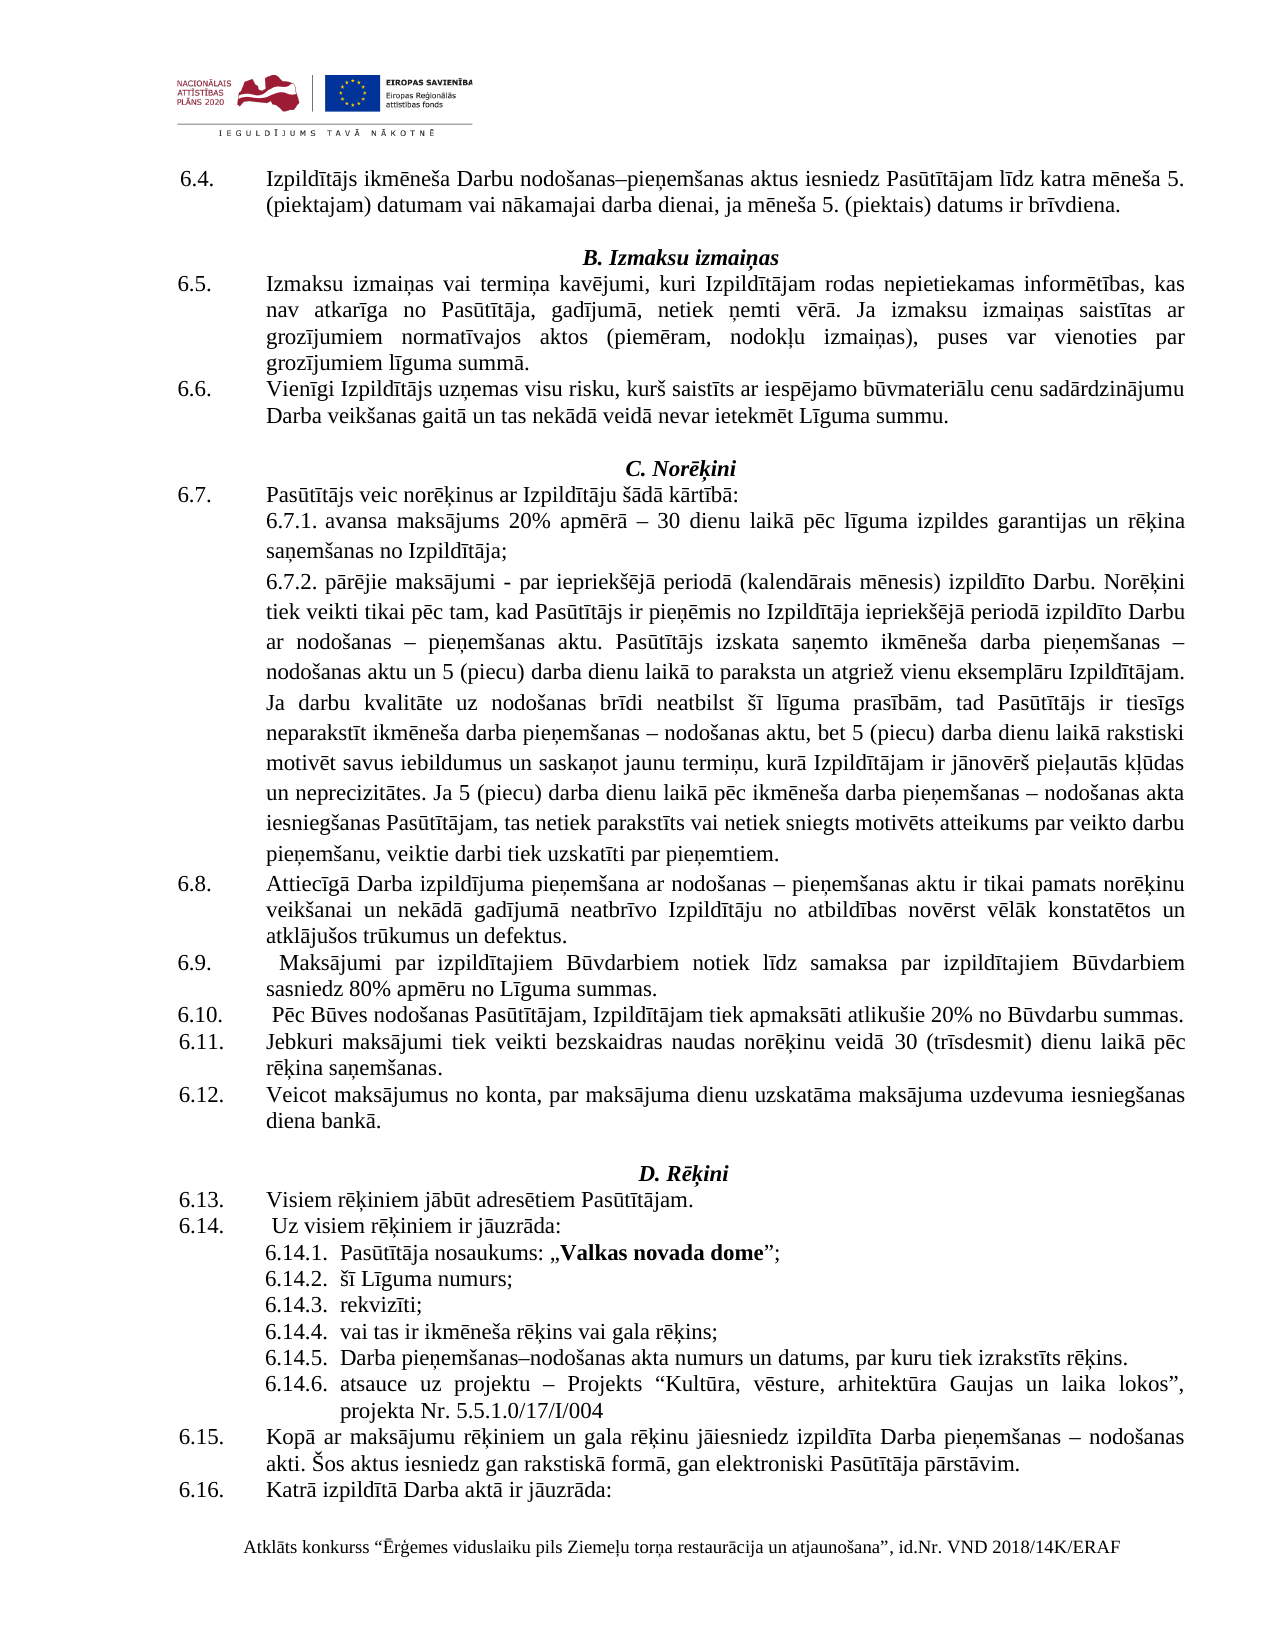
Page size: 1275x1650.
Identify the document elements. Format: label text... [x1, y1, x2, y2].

list Uz visiem rēķiniem ir jāuzrāda: [178, 1212, 1186, 1239]
list Katrā izpildītā Darba aktā ir jāuzrāda: [178, 1476, 1186, 1502]
list Visiem rēķiniem jābūt adresētiem Pasūtītājam. [178, 1186, 1186, 1212]
list Maksājumi par izpildītajiem Būvdarbiem notiek līdz samaksa par izpildītajiem Būvdarbiem sasniedz 80% apmēru no Līguma summas. [177, 949, 1186, 1002]
list Pēc Būves nodošanas Pasūtītājam, Izpildītājam tiek apmaksāti atlikušie 20% no Būvdarbu summas. [177, 1002, 1186, 1028]
list Vienīgi Izpildītājs uzņemas visu risku, kurš saistīts ar iespējamo būvmateriālu cenu sadārdzinājumu Darba veikšanas gaitā un tas nekādā veidā nevar ietekmēt Līguma summu. [177, 376, 1186, 428]
list Darba pieņemšanas–nodošanas akta numurs un datums, par kuru tiek izrakstīts rēķins. [265, 1344, 1186, 1371]
list Pasūtītāja nosaukums: „Valkas novada dome”; [265, 1239, 1186, 1265]
text B. Izmaksu izmaiņas [177, 244, 1186, 270]
text C. Norēķini [177, 454, 1186, 481]
list Jebkuri maksājumi tiek veikti bezskaidras naudas norēķinu veidā 30 (trīsdesmit) dienu laikā pēc rēķina saņemšanas. [178, 1028, 1186, 1081]
list Izpildītājs ikmēneša Darbu nodošanas–pieņemšanas aktus iesniedz Pasūtītājam līdz katra mēneša 5. (piektajam) datumam vai nākamajai darba dienai, ja mēneša 5. (piektais) datums ir brīvdiena. [180, 165, 1186, 217]
list Pasūtītājs veic norēķinus ar Izpildītāju šādā kārtībā: [177, 481, 1186, 507]
list Kopā ar maksājumu rēķiniem un gala rēķinu jāiesniedz izpildīta Darba pieņemšanas – nodošanas akti. Šos aktus iesniedz gan rakstiskā formā, gan elektroniski Pasūtītāja pārstāvim. [178, 1423, 1186, 1476]
list rekvizīti; [265, 1291, 1186, 1318]
list Izmaksu izmaiņas vai termiņa kavējumi, kuri Izpildītājam rodas nepietiekamas informētības, kas nav atkarīga no Pasūtītāja, gadījumā, netiek ņemti vērā. Ja izmaksu izmaiņas saistītas ar grozījumiem normatīvajos aktos (piemēram, nodokļu izmaiņas), puses var vienoties par grozījumiem līguma summā. [177, 270, 1186, 376]
list Attiecīgā Darba izpildījuma pieņemšana ar nodošanas – pieņemšanas aktu ir tikai pamats norēķinu veikšanai un nekādā gadījumā neatbrīvo Izpildītāju no atbildības novērst vēlāk konstatētos un atklājušos trūkumus un defektus. [177, 870, 1186, 949]
list Veicot maksājumus no konta, par maksājuma dienu uzskatāma maksājuma uzdevuma iesniegšanas diena bankā. [178, 1081, 1186, 1133]
list šī Līguma numurs; [265, 1265, 1186, 1291]
text D. Rēķini [177, 1160, 1186, 1186]
list avansa maksājums 20% apmērā – 30 dienu laikā pēc līguma izpildes garantijas un rēķina saņemšanas no Izpildītāja; [266, 507, 1186, 564]
list pārējie maksājumi - par iepriekšējā periodā (kalendārais mēnesis) izpildīto Darbu. Norēķini tiek veikti tikai pēc tam, kad Pasūtītājs ir pieņēmis no Izpildītāja iepriekšējā periodā izpildīto Darbu ar nodošanas – pieņemšanas aktu. Pasūtītājs izskata saņemto ikmēneša darba pieņemšanas – nodošanas aktu un 5 (piecu) darba dienu laikā to paraksta un atgriež vienu eksemplāru Izpildītājam. Ja darbu kvalitāte uz nodošanas brīdi neatbilst šī līguma prasībām, tad Pasūtītājs ir tiesīgs neparakstīt ikmēneša darba pieņemšanas – nodošanas aktu, bet 5 (piecu) darba dienu laikā rakstiski motivēt savus iebildumus un saskaņot jaunu termiņu, kurā Izpildītājam ir jānovērš pieļautās kļūdas un neprecizitātes. Ja 5 (piecu) darba dienu laikā pēc ikmēneša darba pieņemšanas – nodošanas akta iesniegšanas Pasūtītājam, tas netiek parakstīts vai netiek sniegts motivēts atteikums par veikto darbu pieņemšanu, veiktie darbi tiek uzskatīti par pieņemtiem. [266, 568, 1186, 866]
list vai tas ir ikmēneša rēķins vai gala rēķins; [265, 1318, 1186, 1344]
picture [177, 75, 473, 136]
list atsauce uz projektu – Projekts “Kultūra, vēsture, arhitektūra Gaujas un laika lokos”, projekta Nr. 5.5.1.0/17/I/004 [265, 1371, 1186, 1423]
